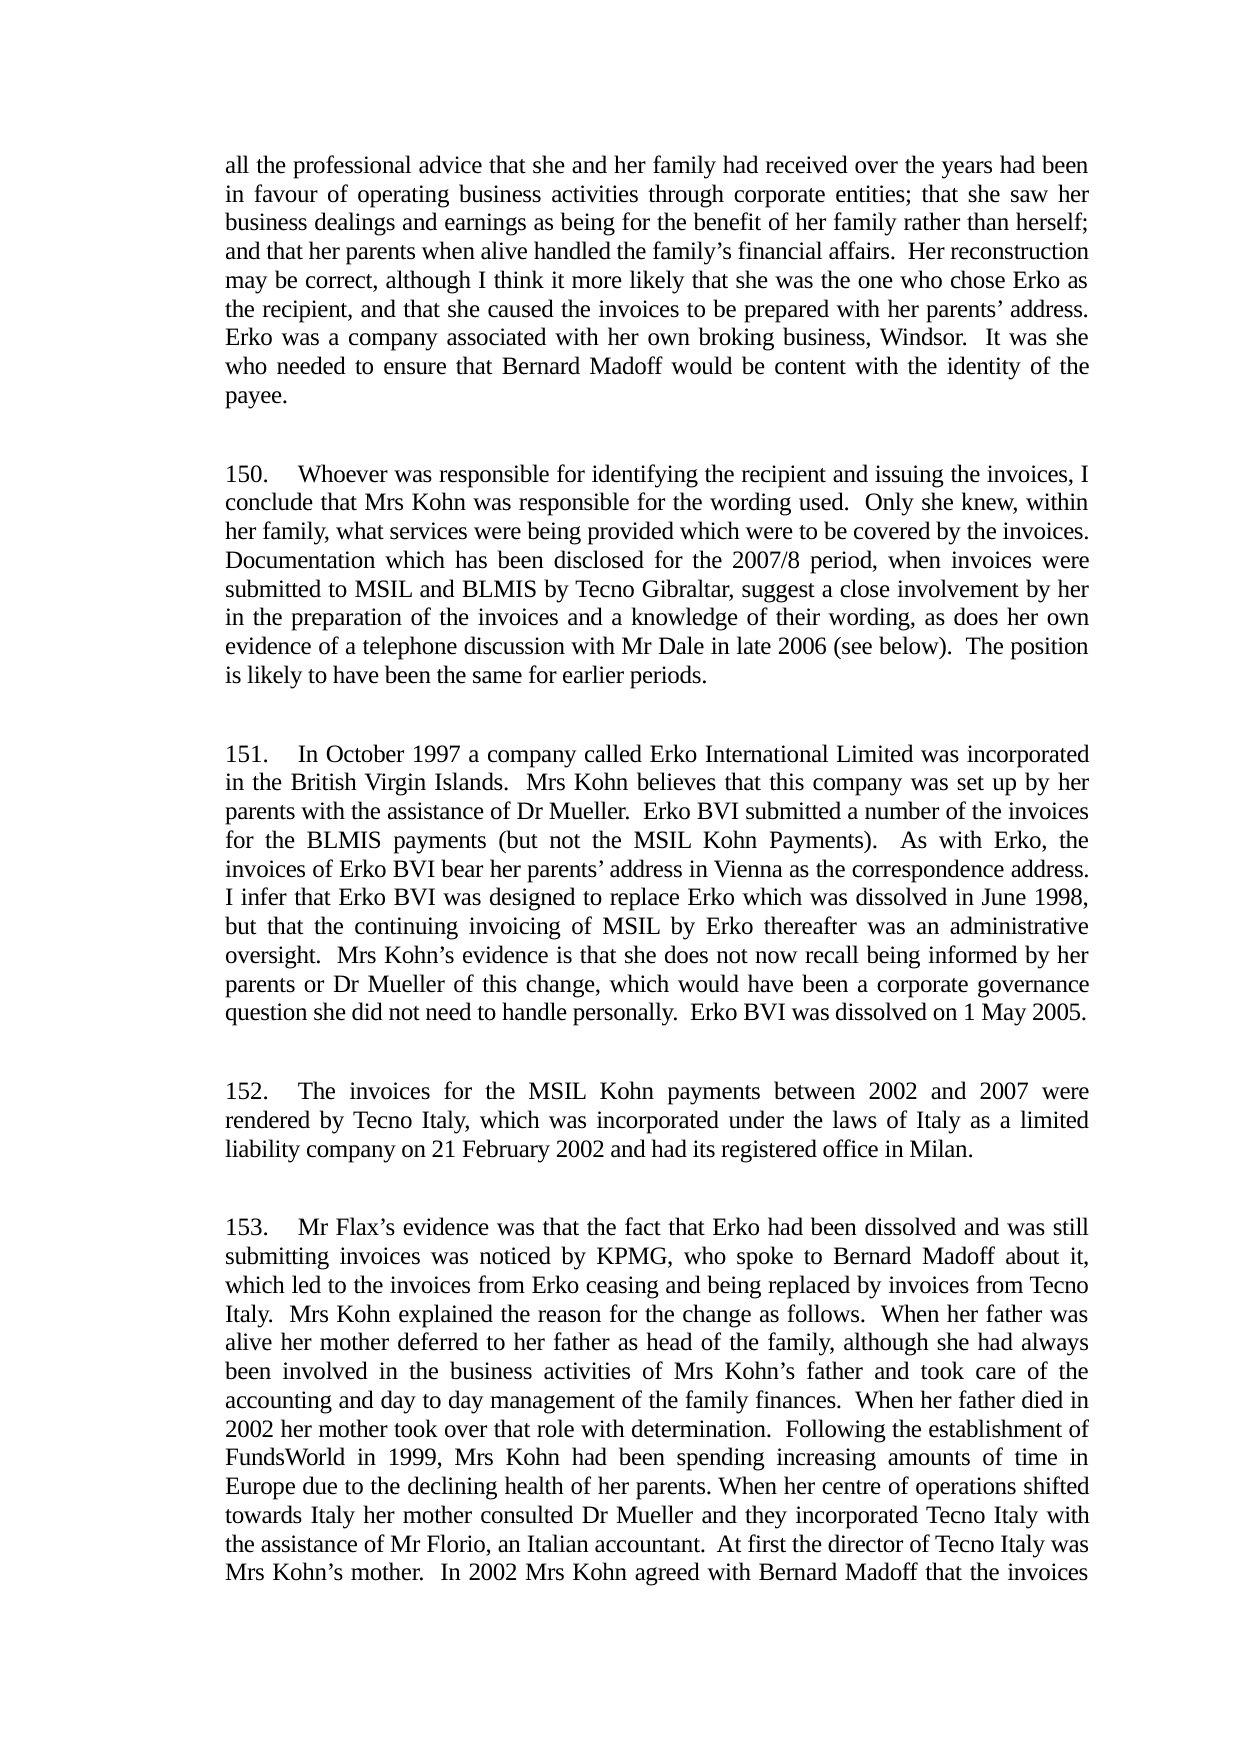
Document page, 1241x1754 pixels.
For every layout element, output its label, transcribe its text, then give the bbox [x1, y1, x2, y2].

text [225, 150, 1090, 696]
text 151. In October 1997 a company called Erko International Limited was incorporated in the British Virgin Islands. Mrs Kohn believes that this company was set up by her parents with the assistance of Dr Mueller. Erko BVI submitted a number of the invoices for the BLMIS payments (but not the MSIL Kohn Payments). As with Erko, the invoices of Erko BVI bear her parents’ address in Vienna as the correspondence address. I infer that Erko BVI was designed to replace Erko which was dissolved in June 1998, but that the continuing invoicing of MSIL by Erko thereafter was an administrative oversight. Mrs Kohn’s evidence is that she does not now recall being informed by her parents or Dr Mueller of this change, which would have been a corporate governance question she did not need to handle personally. Erko BVI was dissolved on 1 May 2005. [225, 1026, 1090, 1314]
text 150. Whoever was responsible for identifying the recipient and issuing the invoices, I conclude that Mrs Kohn was responsible for the wording used. Only she knew, within her family, what services were being provided which were to be covered by the invoices. Documentation which has been disclosed for the 2007/8 period, when invoices were submitted to MSIL and BLMIS by Tecno Gibraltar, suggest a close involvement by her in the preparation of the invoices and a knowledge of their wording, as does her own evidence of a telephone discussion with Mr Dale in late 2006 (see below). The position is likely to have been the same for earlier periods. [225, 746, 1090, 976]
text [225, 1500, 1090, 1586]
text 152. The invoices for the MSIL Kohn payments between 2002 and 2007 were rendered by Tecno Italy, which was incorporated under the laws of Italy as a limited liability company on 21 February 2002 and had its registered office in Milan. [225, 1364, 1090, 1450]
